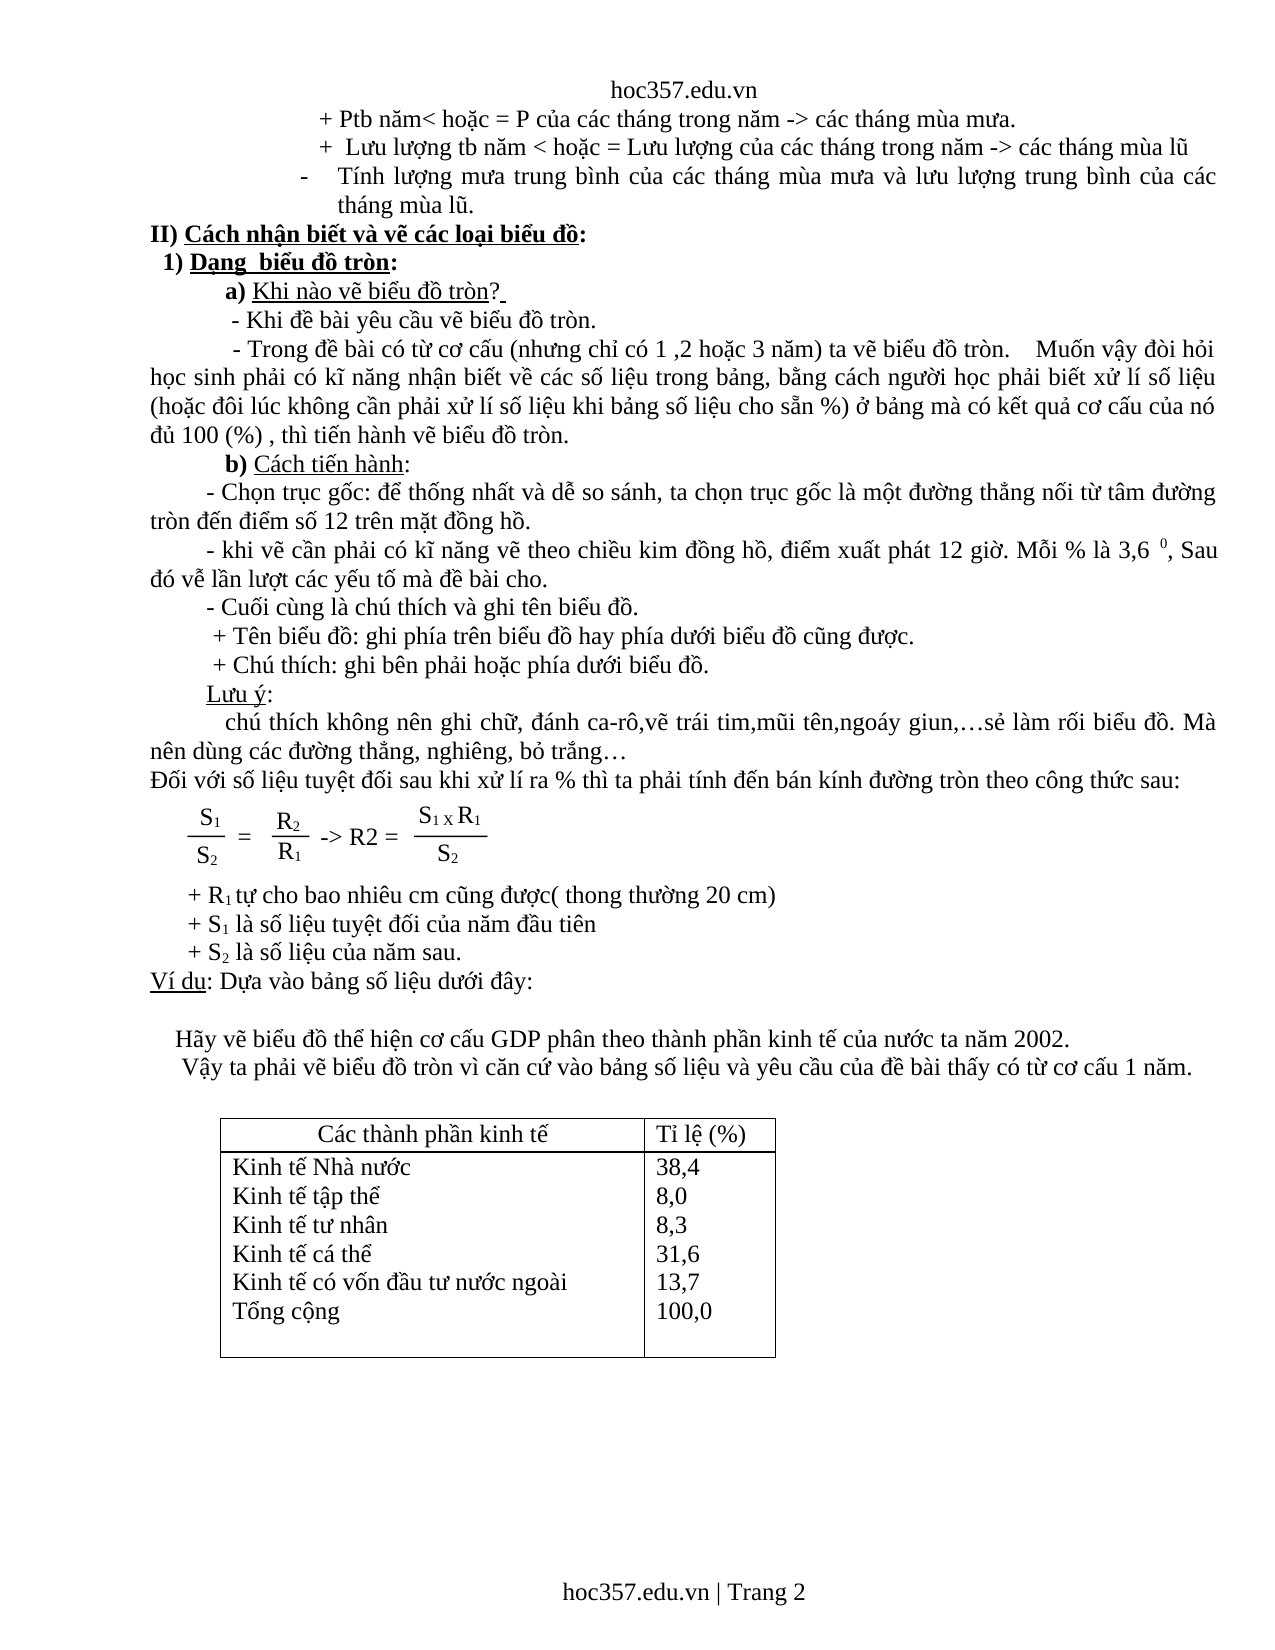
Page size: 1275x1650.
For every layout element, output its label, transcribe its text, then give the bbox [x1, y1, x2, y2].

text Hãy vẽ biểu đồ thể hiện cơ cấu GDP phân theo thành phần kinh tế của nước ta năm 2002. [150, 1024, 1218, 1052]
text + Tên biểu đồ: ghi phía trên biểu đồ hay phía dưới biểu đồ cũng được. [150, 621, 1218, 650]
text - khi vẽ cần phải có kĩ năng vẽ theo chiều kim đồng hồ, điểm xuất phát 12 giờ. Mỗi % là 3,6 0, Sau đó vễ lần lượt các yếu tố mà đề bài cho. [150, 535, 1218, 592]
text + S1 là số liệu tuyệt đối của năm đầu tiên [187, 909, 1218, 937]
text + R1 tự cho bao nhiêu cm cũng được( thong thường 20 cm) [187, 880, 1218, 909]
text + S2 là số liệu của năm sau. [187, 937, 1218, 966]
list Tính lượng mưa trung bình của các tháng mùa mưa và lưu lượng trung bình của các tháng mùa lũ. [300, 161, 1218, 219]
text Đối với số liệu tuyệt đối sau khi xử lí ra % thì ta phải tính đến bán kính đường tròn theo công thức sau: [150, 765, 1218, 794]
text Ví dụ: Dựa vào bảng số liệu dưới đây: [150, 966, 1218, 995]
text 1) Dạng biểu đồ tròn: [150, 247, 1218, 276]
text a) Khi nào vẽ biểu đồ tròn? [225, 276, 1218, 305]
text Vậy ta phải vẽ biểu đồ tròn vì căn cứ vào bảng số liệu và yêu cầu của đề bài thấy có từ cơ cấu 1 năm. [150, 1052, 1218, 1081]
table_cell Kinh tế Nhà nước Kinh tế tập thể Kinh tế tư nhân Kinh tế cá thể Kinh tế có vốn đầu tư nước ngoài Tổng cộng [221, 1153, 644, 1357]
text - Chọn trục gốc: để thống nhất và dễ so sánh, ta chọn trục gốc là một đường thẳng nối từ tâm đường tròn đến điểm số 12 trên mặt đồng hồ. [150, 477, 1218, 535]
text chú thích không nên ghi chữ, đánh ca-rô,vẽ trái tim,mũi tên,ngoáy giun,…sẻ làm rối biểu đồ. Mà nên dùng các đường thẳng, nghiêng, bỏ trắng… [150, 707, 1218, 765]
text + Lưu lượng tb năm < hoặc = Lưu lượng của các tháng trong năm -> các tháng mùa lũ [300, 132, 1218, 161]
table_header Các thành phần kinh tế [221, 1119, 644, 1151]
text + Chú thích: ghi bên phải hoặc phía dưới biểu đồ. [150, 650, 1218, 679]
text b) Cách tiến hành: [150, 449, 1218, 477]
text - Khi đề bài yêu cầu vẽ biểu đồ tròn. [150, 305, 1218, 334]
text - Trong đề bài có từ cơ cấu (nhưng chỉ có 1 ,2 hoặc 3 năm) ta vẽ biểu đồ tròn. Muốn vậy đòi hỏi học sinh phải có kĩ năng nhận biết về các số liệu trong bảng, bằng cách người học phải biết xử lí số liệu (hoặc đôi lúc không cần phải xử lí số liệu khi bảng số liệu cho sẵn %) ở bảng mà có kết quả cơ cấu của nó đủ 100 (%) , thì tiến hành vẽ biểu đồ tròn. [150, 334, 1218, 449]
text + Ptb năm< hoặc = P của các tháng trong năm -> các tháng mùa mưa. [300, 104, 1218, 132]
text II) Cách nhận biết và vẽ các loại biểu đồ: [150, 219, 1218, 247]
text = -> R2 = [150, 822, 1218, 851]
table_header Tỉ lệ (%) [645, 1119, 775, 1151]
text - Cuối cùng là chú thích và ghi tên biểu đồ. [150, 592, 1218, 621]
table_cell 38,4 8,0 8,3 31,6 13,7 100,0 [645, 1153, 775, 1357]
text Lưu ý: [150, 679, 1218, 707]
